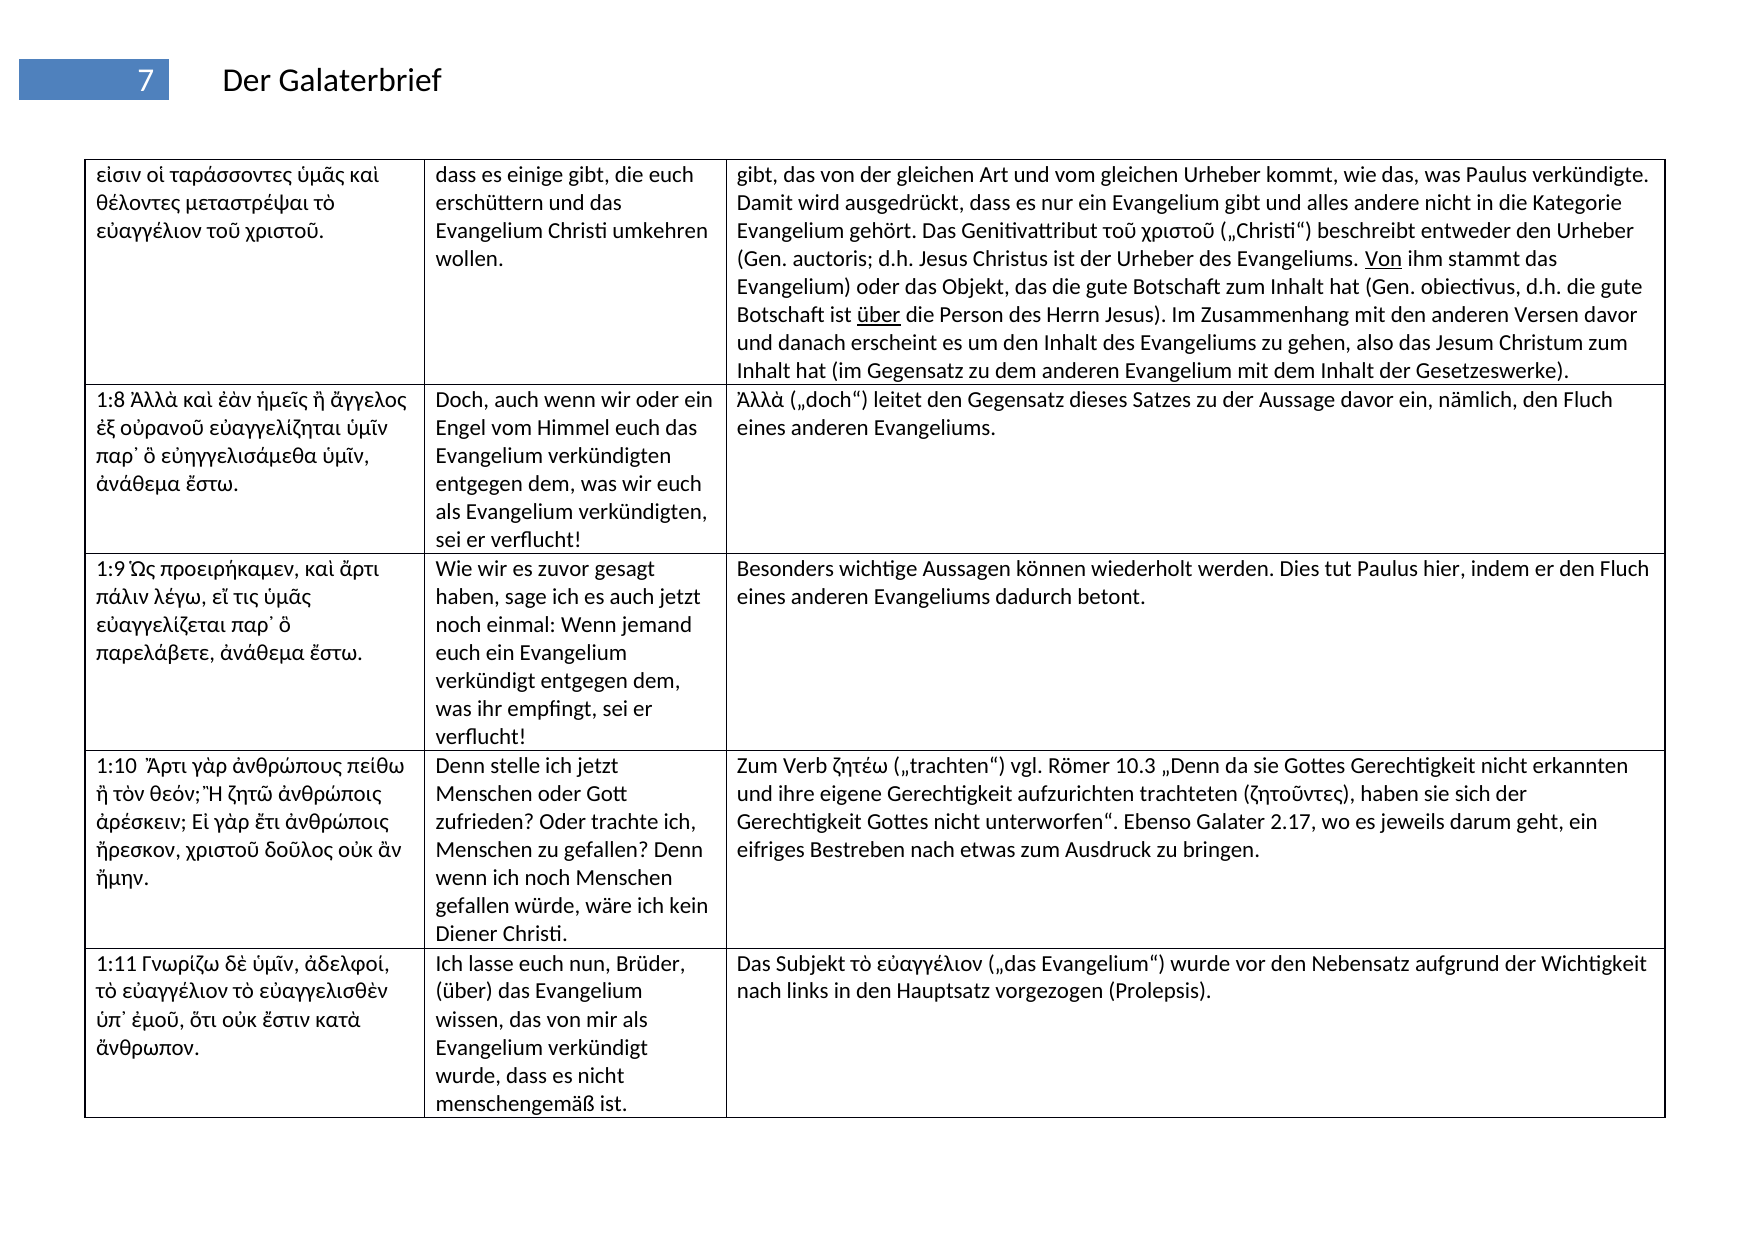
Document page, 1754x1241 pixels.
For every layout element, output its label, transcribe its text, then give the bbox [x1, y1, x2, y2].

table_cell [425, 160, 726, 384]
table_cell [86, 160, 424, 384]
table_cell Zum Verb ζητέω („trachten“) vgl. Römer 10.3 „Denn da sie Gottes Gerechtigkeit nicht erkannten und ihre eigene Gerechtigkeit aufzurichten trachteten (ζητοῦντες), haben sie sich der Gerechtigkeit Gottes nicht unterworfen“. Ebenso Galater 2.17, wo es jeweils darum geht, ein eifriges Bestreben nach etwas zum Ausdruck zu bringen. [727, 751, 1664, 948]
table_cell 1:9 Ὡς προειρήκαμεν, καὶ ἄρτι πάλιν λέγω, εἴ τις ὑμᾶς εὐαγγελίζεται παρ᾽ ὃ παρελάβετε, ἀνάθεμα ἔστω. [86, 554, 424, 750]
table_cell 1:11 Γνωρίζω δὲ ὑμῖν, ἀδελφοί, τὸ εὐαγγέλιον τὸ εὐαγγελισθὲν ὑπ᾽ ἐμοῦ, ὅτι οὐκ ἔστιν κατὰ ἄνθρωπον. [86, 949, 424, 1117]
table_cell Ἀλλὰ („doch“) leitet den Gegensatz dieses Satzes zu der Aussage davor ein, nämlich, den Fluch eines anderen Evangeliums. [727, 385, 1664, 553]
table_cell Das Subjekt τὸ εὐαγγέλιον („das Evangelium“) wurde vor den Nebensatz aufgrund der Wichtigkeit nach links in den Hauptsatz vorgezogen (Prolepsis). [727, 949, 1664, 1117]
table_cell Denn stelle ich jetzt Menschen oder Gott zufrieden? Oder trachte ich, Menschen zu gefallen? Denn wenn ich noch Menschen gefallen würde, wäre ich kein Diener Christi. [425, 751, 726, 948]
table_cell Wie wir es zuvor gesagt haben, sage ich es auch jetzt noch einmal: Wenn jemand euch ein Evangelium verkündigt entgegen dem, was ihr empfingt, sei er verflucht! [425, 554, 726, 750]
table_cell 1:10 Ἄρτι γὰρ ἀνθρώπους πείθω ἢ τὸν θεόν; Ἢ ζητῶ ἀνθρώποις ἀρέσκειν; Εἰ γὰρ ἔτι ἀνθρώποις ἤρεσκον, χριστοῦ δοῦλος οὐκ ἂν ἤμην. [86, 751, 424, 948]
table_cell Besonders wichtige Aussagen können wiederholt werden. Dies tut Paulus hier, indem er den Fluch eines anderen Evangeliums dadurch betont. [727, 554, 1664, 750]
table_cell Ich lasse euch nun, Brüder, (über) das Evangelium wissen, das von mir als Evangelium verkündigt wurde, dass es nicht menschengemäß ist. [425, 949, 726, 1117]
table_cell 1:8 Ἀλλὰ καὶ ἐὰν ἡμεῖς ἢ ἄγγελος ἐξ οὐρανοῦ εὐαγγελίζηται ὑμῖν παρ᾽ ὃ εὐηγγελισάμεθα ὑμῖν, ἀνάθεμα ἔστω. [86, 385, 424, 553]
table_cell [727, 160, 1664, 384]
table_cell Doch, auch wenn wir oder ein Engel vom Himmel euch das Evangelium verkündigten entgegen dem, was wir euch als Evangelium verkündigten, sei er verflucht! [425, 385, 726, 553]
